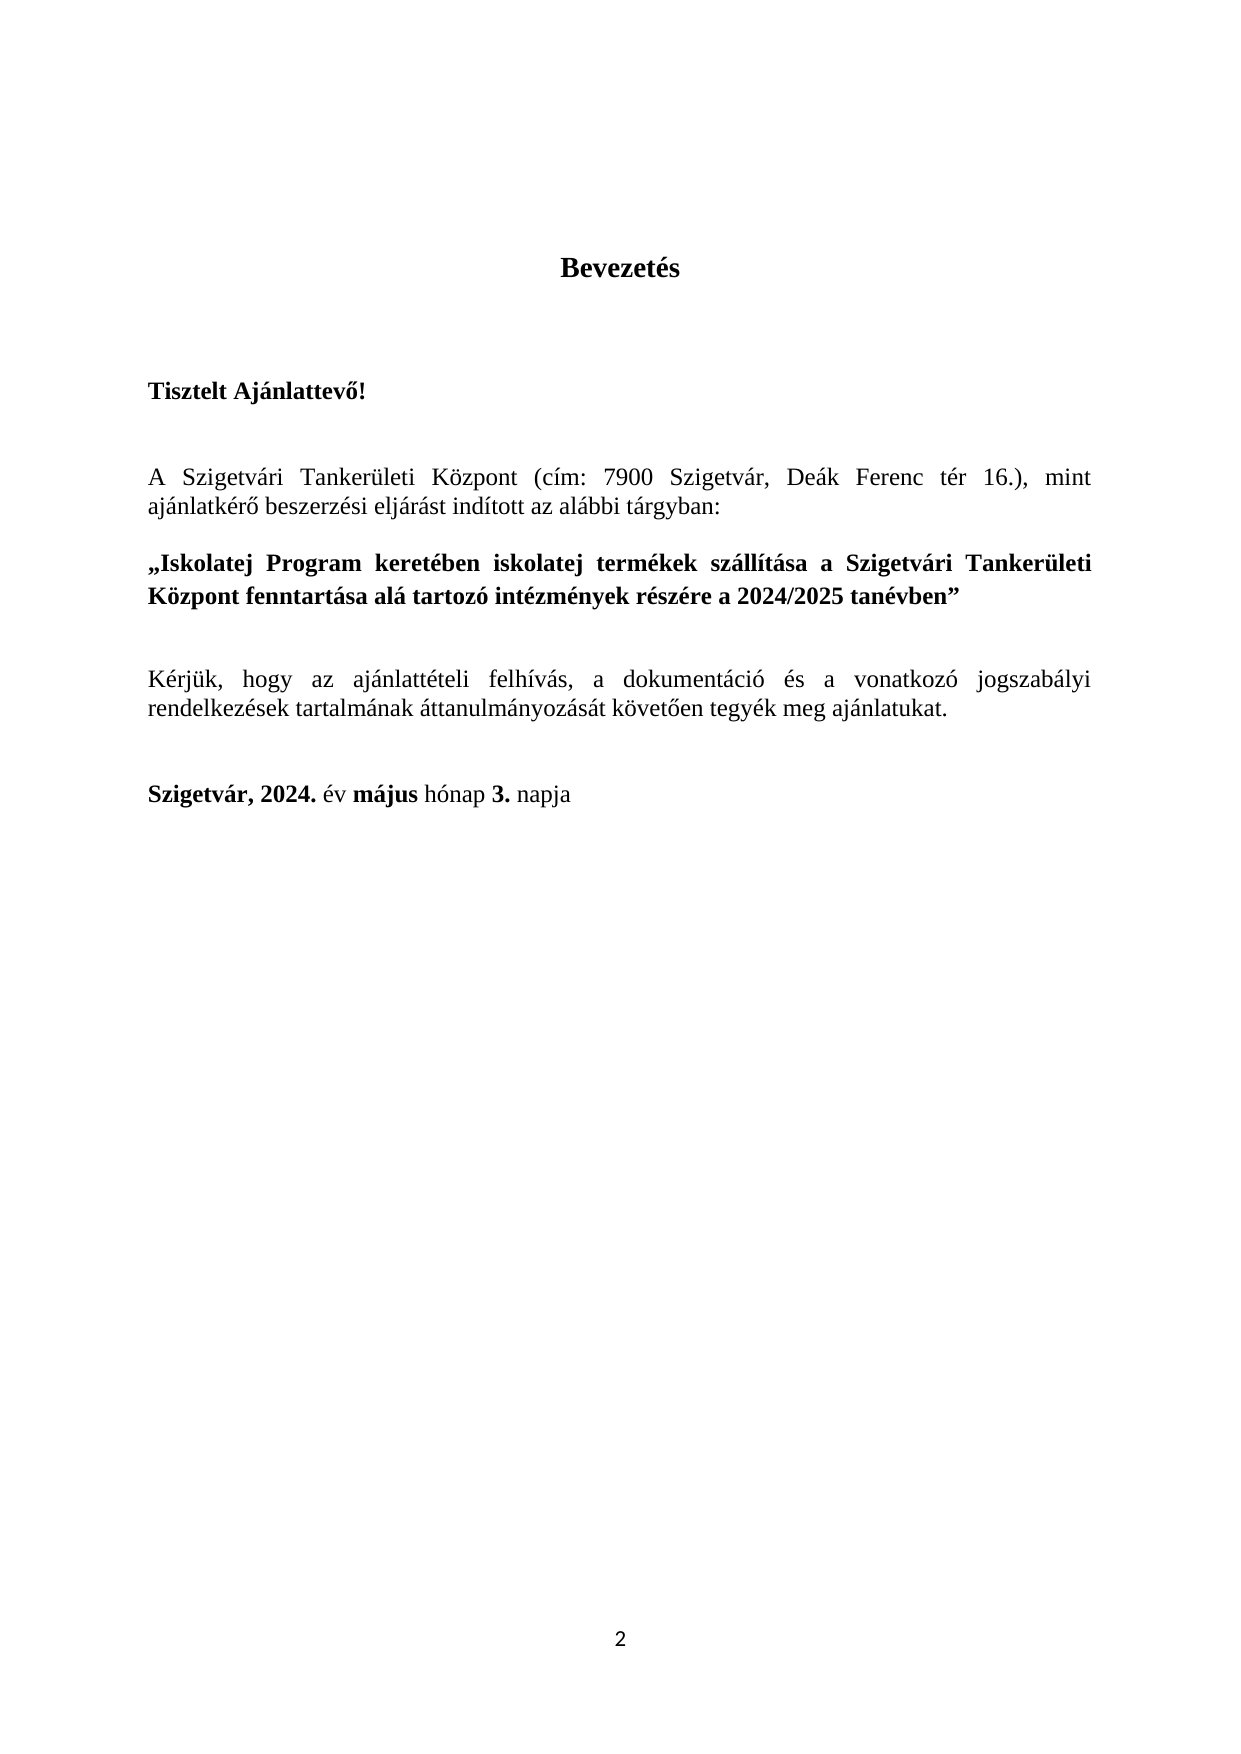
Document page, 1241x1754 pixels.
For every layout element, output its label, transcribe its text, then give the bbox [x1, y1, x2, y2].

text Szigetvár, 2024. év május hónap 3. napja [148, 779, 1092, 808]
text Bevezetés [148, 250, 1092, 283]
text A Szigetvári Tankerületi Központ (cím: 7900 Szigetvár, Deák Ferenc tér 16.), mint ajánlatkérő beszerzési eljárást indított az alábbi tárgyban: [148, 462, 1092, 520]
text „Iskolatej Program keretében iskolatej termékek szállítása a Szigetvári Tankerületi Központ fenntartása alá tartozó intézmények részére a 2024/2025 tanévben” [148, 548, 1092, 610]
text Kérjük, hogy az ajánlattételi felhívás, a dokumentáció és a vonatkozó jogszabályi rendelkezések tartalmának áttanulmányozását követően tegyék meg ajánlatukat. [148, 664, 1092, 722]
text Tisztelt Ajánlattevő! [148, 376, 1092, 405]
